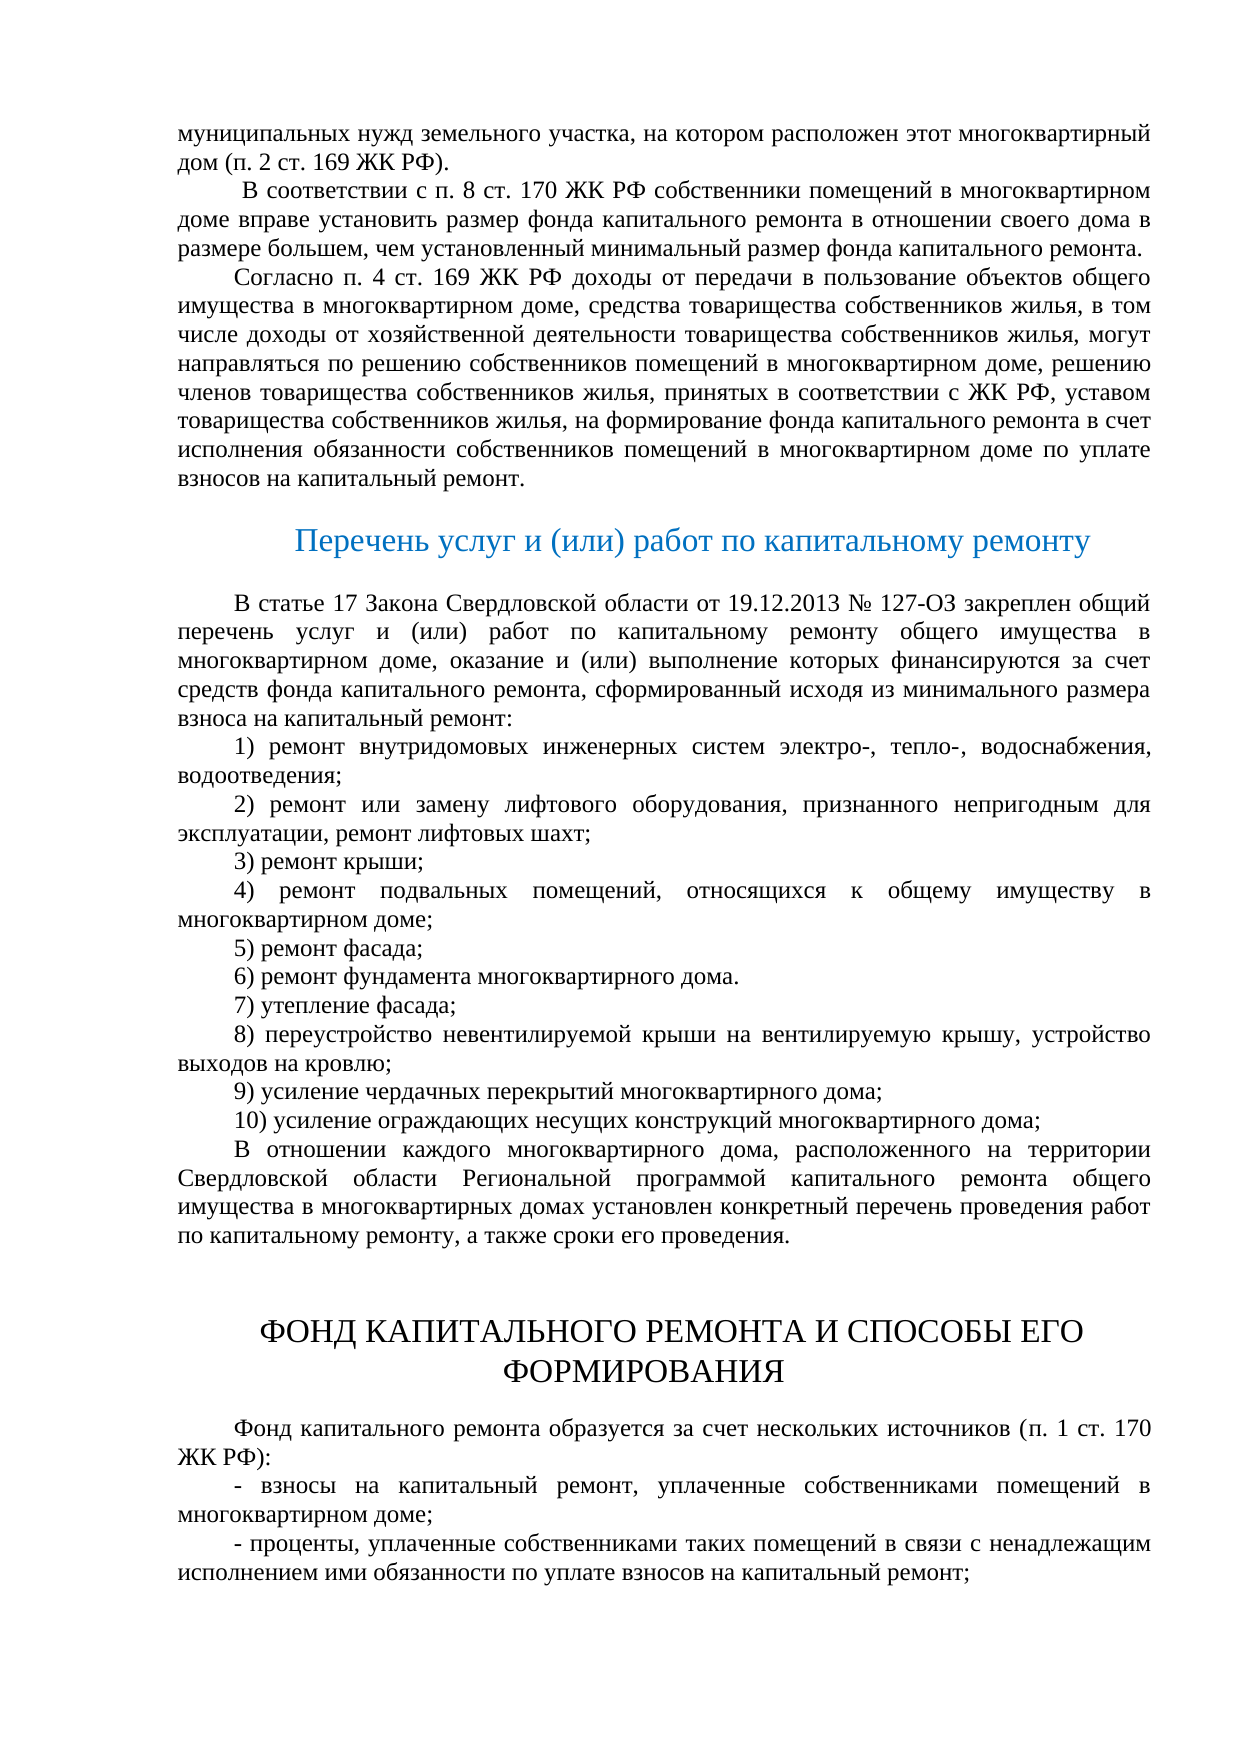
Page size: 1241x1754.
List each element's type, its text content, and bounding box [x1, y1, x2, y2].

text В отношении каждого многоквартирного дома, расположенного на территории Свердловской области Региональной программой капитального ремонта общего имущества в многоквартирных домах установлен конкретный перечень проведения работ по капитальному ремонту, а также сроки его проведения. [177, 1134, 1152, 1249]
text 9) усиление чердачных перекрытий многоквартирного дома; [177, 1076, 1152, 1105]
text - взносы на капитальный ремонт, уплаченные собственниками помещений в многоквартирном доме; [177, 1471, 1152, 1528]
text - проценты, уплаченные собственниками таких помещений в связи с ненадлежащим исполнением ими обязанности по уплате взносов на капитальный ремонт; [177, 1528, 1152, 1586]
text Согласно п. 4 ст. 169 ЖК РФ доходы от передачи в пользование объектов общего имущества в многоквартирном доме, средства товарищества собственников жилья, в том числе доходы от хозяйственной деятельности товарищества собственников жилья, могут направляться по решению собственников помещений в многоквартирном доме, решению членов товарищества собственников жилья, принятых в соответствии с ЖК РФ, уставом товарищества собственников жилья, на формирование фонда капитального ремонта в счет исполнения обязанности собственников помещений в многоквартирном доме по уплате взносов на капитальный ремонт. [177, 262, 1152, 492]
subtitle ФОНД КАПИТАЛЬНОГО РЕМОНТА И СПОСОБЫ ЕГО ФОРМИРОВАНИЯ [177, 1311, 1110, 1389]
text Перечень услуг и (или) работ по капитальному ремонту [177, 521, 1152, 559]
text 3) ремонт крыши; [177, 846, 1152, 875]
text 10) усиление ограждающих несущих конструкций многоквартирного дома; [177, 1105, 1152, 1134]
text Фонд капитального ремонта образуется за счет нескольких источников (п. 1 ст. 170 ЖК РФ): [177, 1413, 1152, 1471]
text 2) ремонт или замену лифтового оборудования, признанного непригодным для эксплуатации, ремонт лифтовых шахт; [177, 789, 1152, 846]
text 4) ремонт подвальных помещений, относящихся к общему имуществу в многоквартирном доме; [177, 875, 1152, 933]
text 6) ремонт фундамента многоквартирного дома. [177, 961, 1152, 990]
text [177, 118, 1152, 176]
text 5) ремонт фасада; [177, 933, 1152, 961]
text 8) переустройство невентилируемой крыши на вентилируемую крышу, устройство выходов на кровлю; [177, 1019, 1152, 1076]
text В соответствии с п. 8 ст. 170 ЖК РФ собственники помещений в многоквартирном доме вправе установить размер фонда капитального ремонта в отношении своего дома в размере большем, чем установленный минимальный размер фонда капитального ремонта. [177, 176, 1152, 262]
text 1) ремонт внутридомовых инженерных систем электро-, тепло-, водоснабжения, водоотведения; [177, 731, 1152, 789]
text В статье 17 Закона Свердловской области от 19.12.2013 № 127-ОЗ закреплен общий перечень услуг и (или) работ по капитальному ремонту общего имущества в многоквартирном доме, оказание и (или) выполнение которых финансируются за счет средств фонда капитального ремонта, сформированный исходя из минимального размера взноса на капитальный ремонт: [177, 588, 1152, 731]
text 7) утепление фасада; [177, 990, 1152, 1019]
